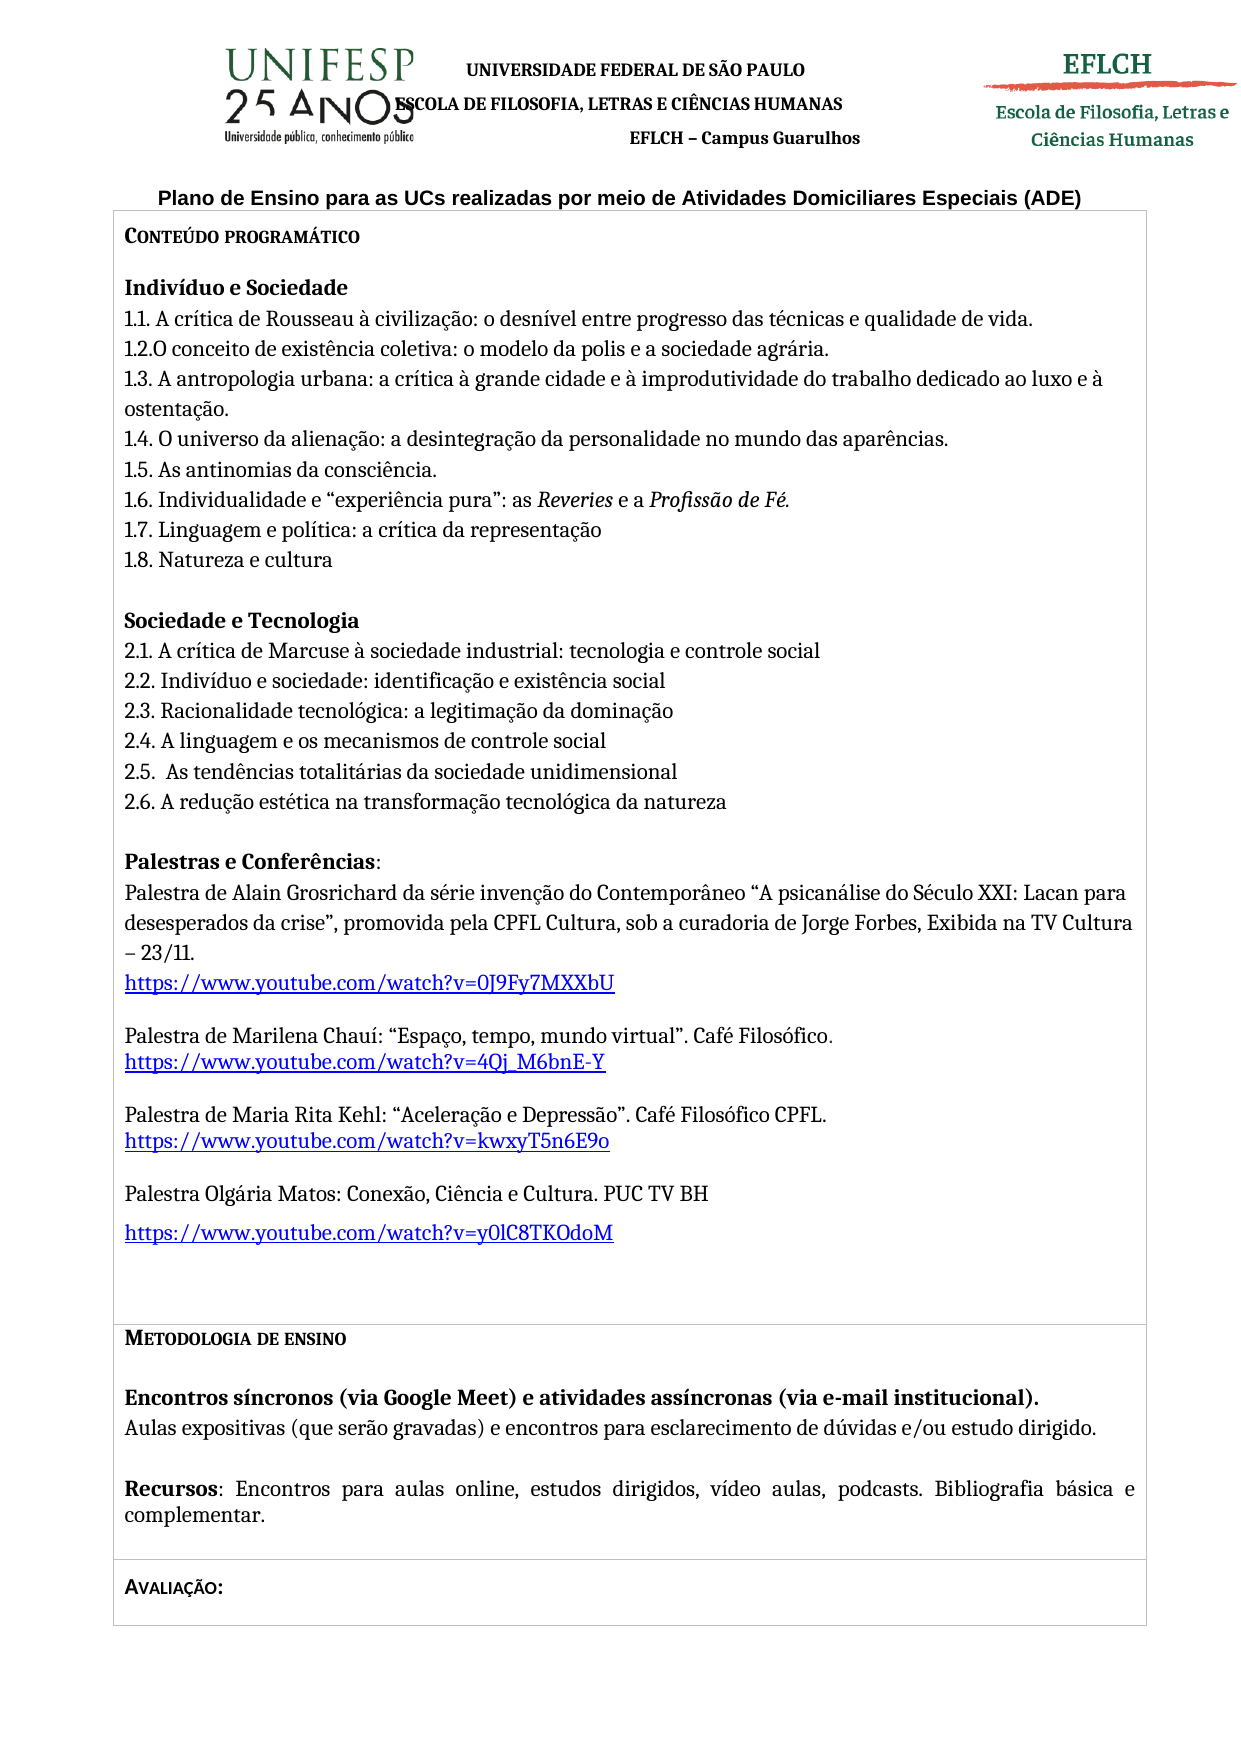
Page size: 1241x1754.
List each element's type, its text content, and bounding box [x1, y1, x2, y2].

table_cell Metodologia de ensino Encontros síncronos (via Google Meet) e atividades assíncronas (via e-mail institucional). Aulas expositivas (que serão gravadas) e encontros para esclarecimento de dúvidas e/ou estudo dirigido. Recursos: Encontros para aulas online, estudos dirigidos, vídeo aulas, podcasts. Bibliografia básica e complementar. [114, 1325, 1146, 1558]
picture [225, 48, 414, 144]
table_cell Conteúdo programático Indivíduo e Sociedade 1.1. A crítica de Rousseau à civilização: o desnível entre progresso das técnicas e qualidade de vida. 1.2.O conceito de existência coletiva: o modelo da polis e a sociedade agrária. 1.3. A antropologia urbana: a crítica à grande cidade e à improdutividade do trabalho dedicado ao luxo e à ostentação. 1.4. O universo da alienação: a desintegração da personalidade no mundo das aparências. 1.5. As antinomias da consciência. 1.6. Individualidade e “experiência pura”: as Reveries e a Profissão de Fé. 1.7. Linguagem e política: a crítica da representação 1.8. Natureza e cultura Sociedade e Tecnologia 2.1. A crítica de Marcuse à sociedade industrial: tecnologia e controle social 2.2. Indivíduo e sociedade: identificação e existência social 2.3. Racionalidade tecnológica: a legitimação da dominação 2.4. A linguagem e os mecanismos de controle social 2.5. As tendências totalitárias da sociedade unidimensional 2.6. A redução estética na transformação tecnológica da natureza Palestras e Conferências: Palestra de Alain Grosrichard da série invenção do Contemporâneo “A psicanálise do Século XXI: Lacan para desesperados da crise”, promovida pela CPFL Cultura, sob a curadoria de Jorge Forbes, Exibida na TV Cultura – 23/11. https://www.youtube.com/watch?v=0J9Fy7MXXbU Palestra de Marilena Chauí: “Espaço, tempo, mundo virtual”. Café Filosófico. https://www.youtube.com/watch?v=4Qj_M6bnE-Y Palestra de Maria Rita Kehl: “Aceleração e Depressão”. Café Filosófico CPFL. https://www.youtube.com/watch?v=kwxyT5n6E9o Palestra Olgária Matos: Conexão, Ciência e Cultura. PUC TV BH https://www.youtube.com/watch?v=y0lC8TKOdoM [114, 211, 1146, 1323]
picture [977, 39, 1241, 157]
picture [399, 99, 411, 109]
